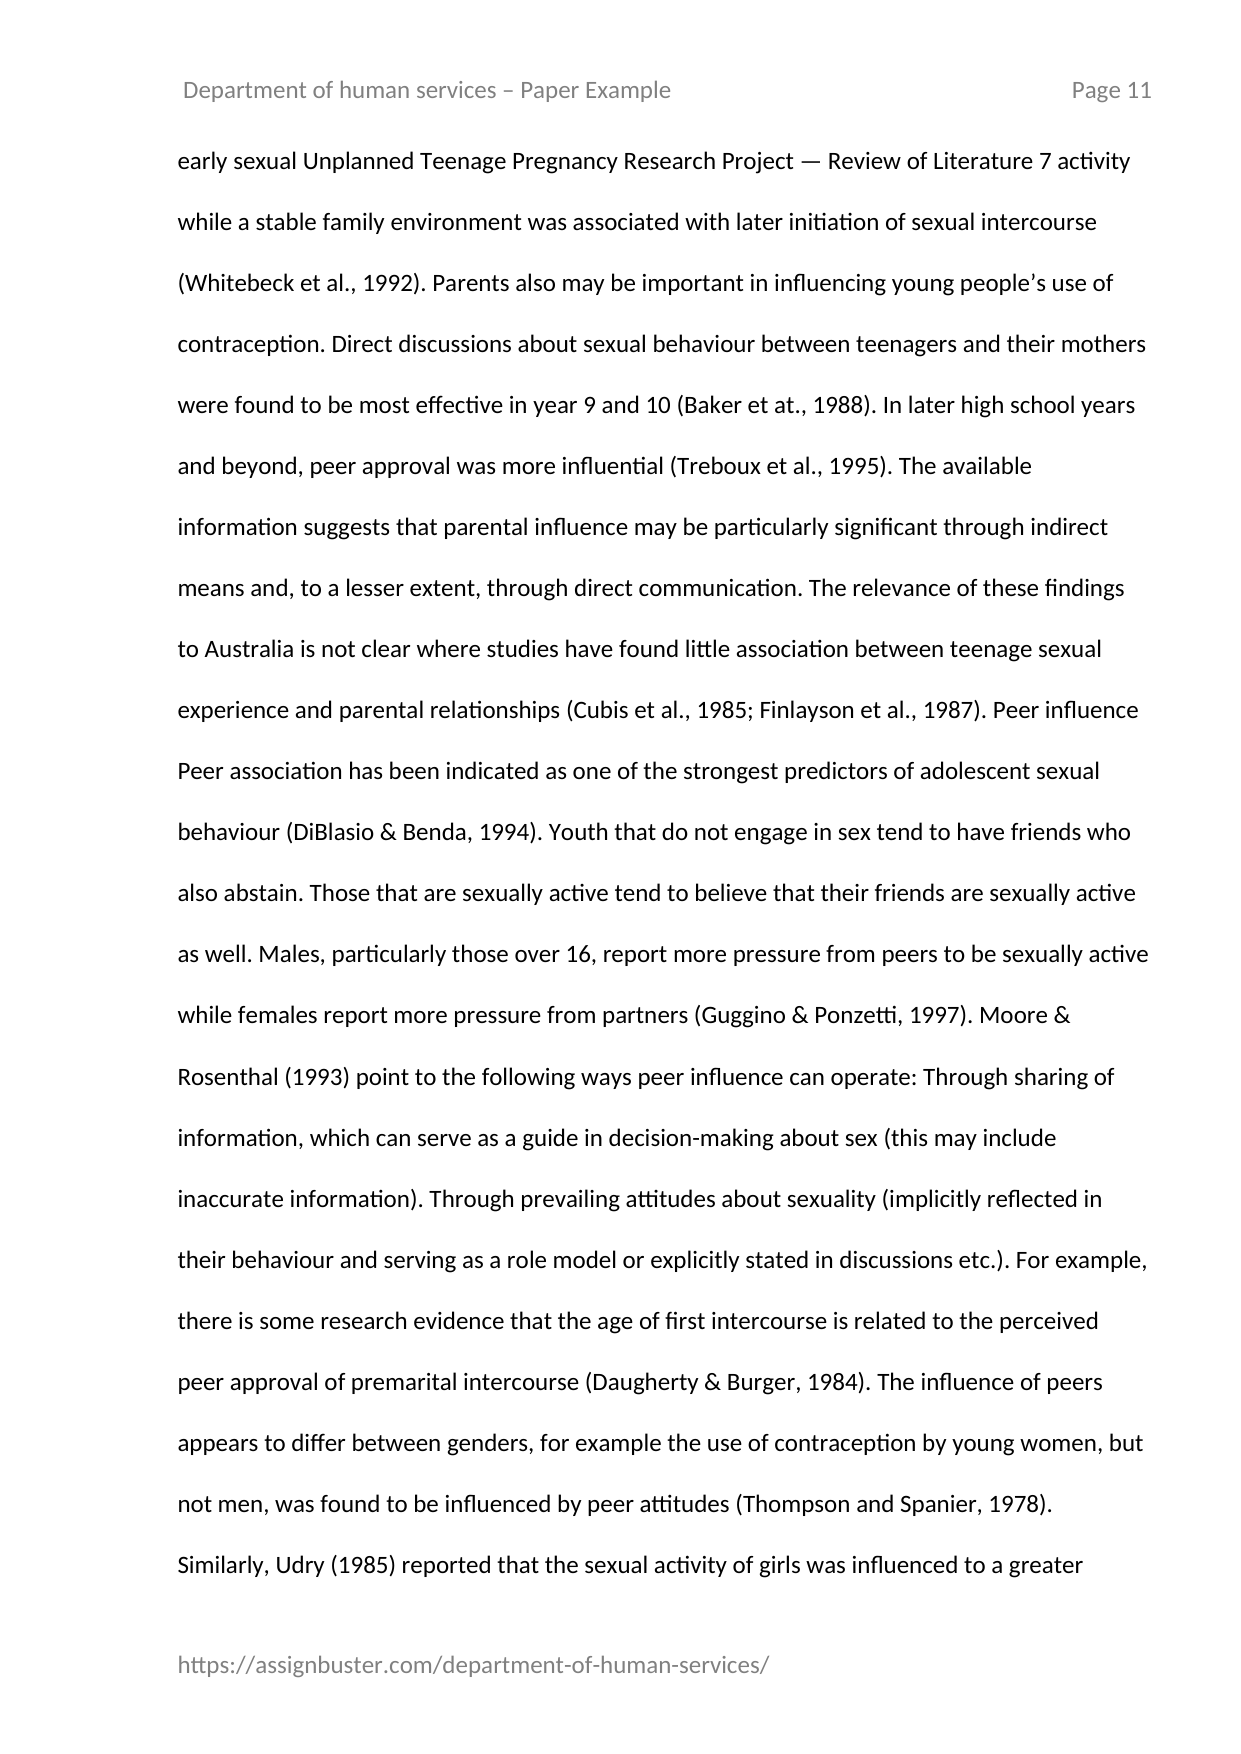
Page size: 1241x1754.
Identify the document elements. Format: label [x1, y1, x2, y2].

text [177, 145, 1152, 1579]
